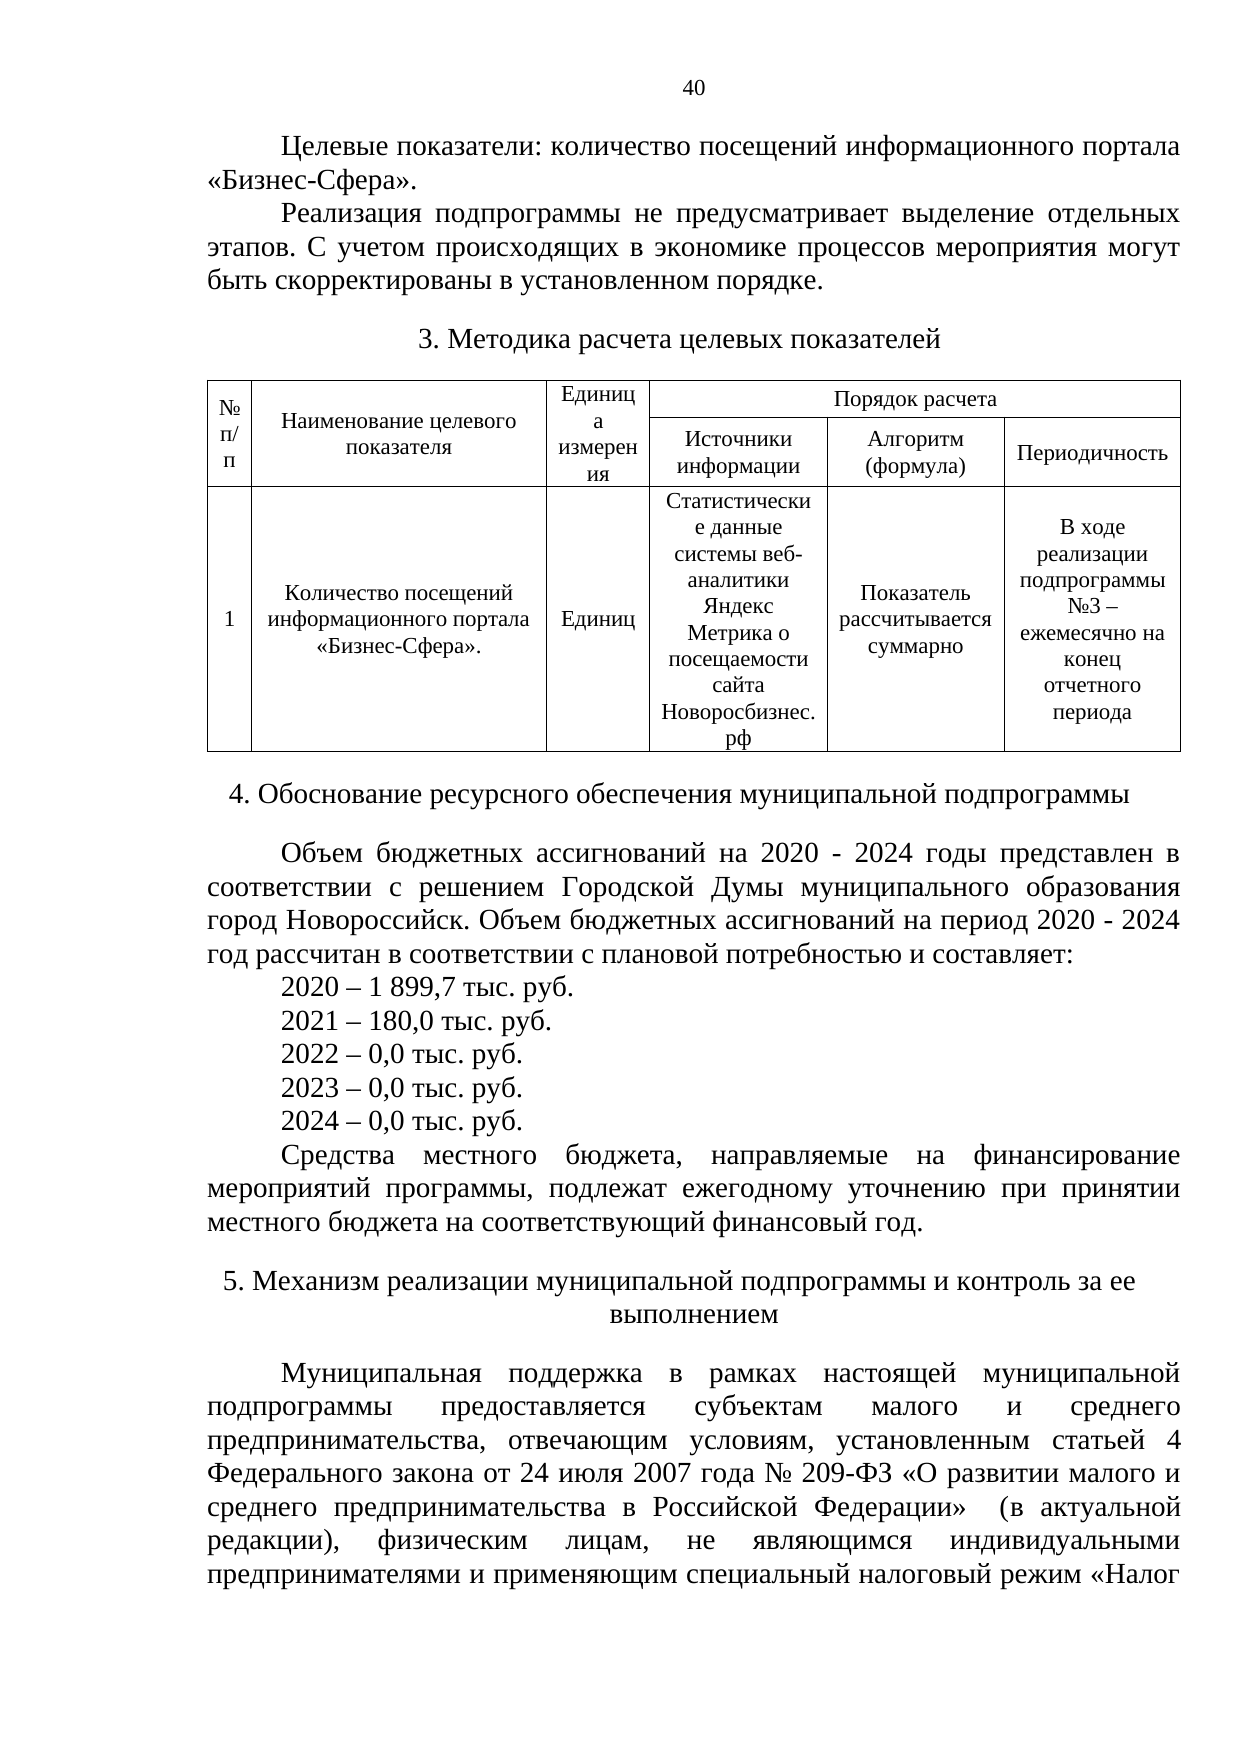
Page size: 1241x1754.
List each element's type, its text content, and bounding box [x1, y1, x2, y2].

table_header № п/п [208, 381, 251, 486]
text Целевые показатели: количество посещений информационного портала «Бизнес-Сфера». [207, 128, 1181, 195]
text Реализация подпрограммы не предусматривает выделение отдельных этапов. С учетом происходящих в экономике процессов мероприятия могут быть скорректированы в установленном порядке. [207, 195, 1181, 296]
table_cell Статистические данные системы веб-аналитики Яндекс Метрика о посещаемости сайта Новоросбизнес.рф [650, 487, 827, 751]
list Методика расчета целевых показателей [207, 321, 1181, 354]
text 2022 – 0,0 тыс. руб. [207, 1036, 1181, 1070]
text 2021 – 180,0 тыс. руб. [207, 1003, 1181, 1036]
table_cell Алгоритм (формула) [828, 418, 1004, 486]
table_header Наименование целевого показателя [252, 381, 546, 486]
text Средства местного бюджета, направляемые на финансирование мероприятий программы, подлежат ежегодному уточнению при принятии местного бюджета на соответствующий финансовый год. [207, 1137, 1181, 1238]
table_cell Количество посещений информационного портала «Бизнес-Сфера». [252, 487, 546, 751]
text Объем бюджетных ассигнований на 2020 - 2024 годы представлен в соответствии с решением Городской Думы муниципального образования город Новороссийск. Объем бюджетных ассигнований на период 2020 - 2024 год рассчитан в соответствии с плановой потребностью и составляет: [207, 835, 1181, 969]
table_cell Единиц [547, 487, 649, 751]
table_header Единица измерения [547, 381, 649, 486]
text 2023 – 0,0 тыс. руб. [207, 1070, 1181, 1103]
table_cell Источники информации [650, 418, 827, 486]
table_header Порядок расчета [650, 381, 1180, 417]
list Обоснование ресурсного обеспечения муниципальной подпрограммы [207, 777, 1181, 810]
table_cell Показатель рассчитывается суммарно [828, 487, 1004, 751]
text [207, 1355, 1181, 1589]
text 2024 – 0,0 тыс. руб. [207, 1103, 1181, 1137]
table_cell Периодичность [1005, 418, 1180, 486]
text 2020 – 1 899,7 тыс. руб. [207, 969, 1181, 1003]
table_cell В ходе реализации подпрограммы №3 – ежемесячно на конец отчетного периода [1005, 487, 1180, 751]
table_cell 1 [208, 487, 251, 751]
list Механизм реализации муниципальной подпрограммы и контроль за ее выполнением [207, 1263, 1181, 1330]
